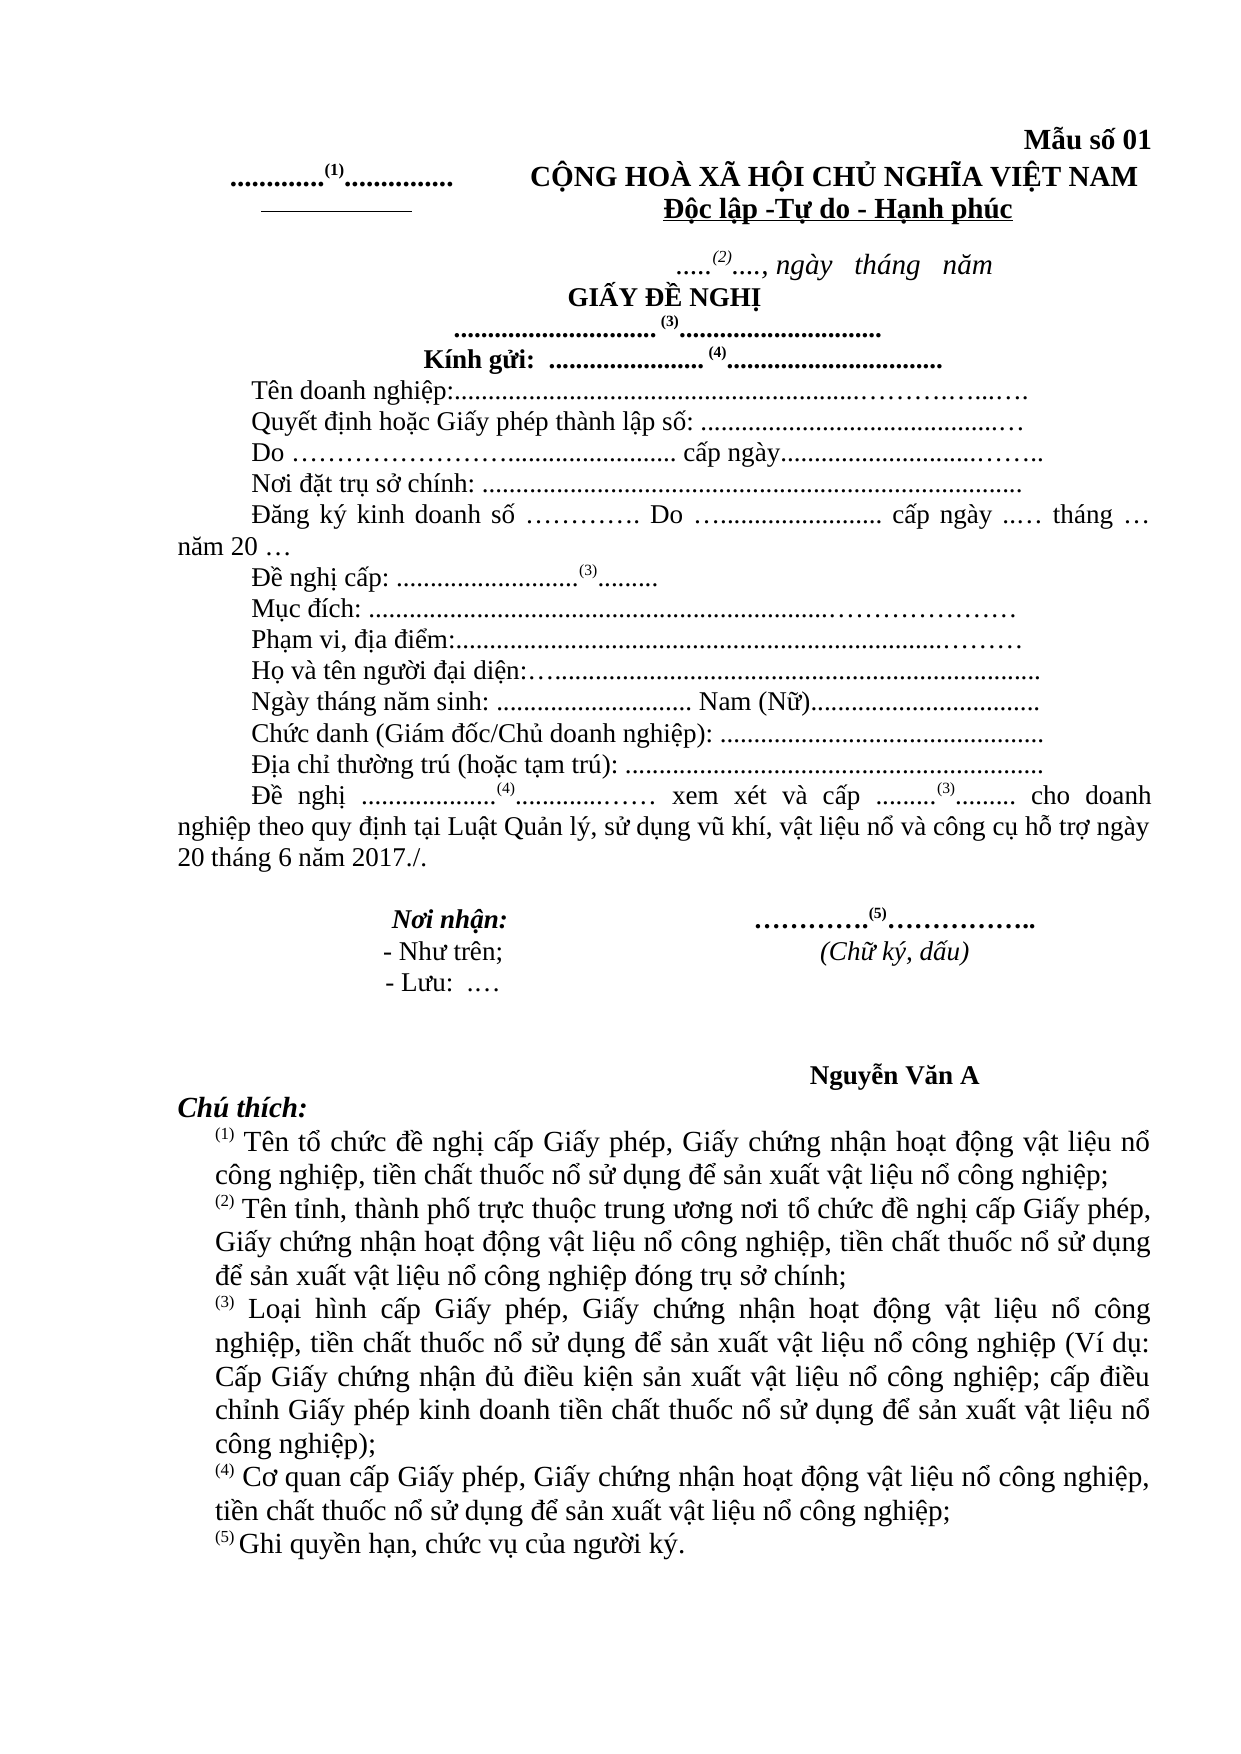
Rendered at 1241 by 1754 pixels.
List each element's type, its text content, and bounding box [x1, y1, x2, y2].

table_header CỘNG HOÀ XÃ HỘI CHỦ NGHĨA VIỆT NAM Độc lập -Tự do - Hạnh phúc .....(2)...., ngày tháng năm [511, 156, 1157, 281]
text Mục đích: ....................................................................………………… [177, 592, 1152, 623]
text Đăng ký kinh doanh số …………. Do …........................ cấp ngày ..… tháng … năm 20 … [177, 499, 1152, 561]
text Phạm vi, địa điểm:........................................................................……… [177, 623, 1152, 654]
text Đề nghị ....................(4).............…… xem xét và cấp .........(3)......... cho doanh nghiệp theo quy định tại Luật Quản lý, sử dụng vũ khí, vật liệu nổ và công cụ hỗ trợ ngày 20 tháng 6 năm 2017./. [177, 779, 1152, 872]
text (2) Tên tỉnh, thành phố trực thuộc trung ương nơi tổ chức đề nghị cấp Giấy phép, Giấy chứng nhận hoạt động vật liệu nổ công nghiệp, tiền chất thuốc nổ sử dụng để sản xuất vật liệu nổ công nghiệp đóng trụ sở chính; [215, 1191, 1152, 1292]
text (1) Tên tổ chức đề nghị cấp Giấy phép, Giấy chứng nhận hoạt động vật liệu nổ công nghiệp, tiền chất thuốc nổ sử dụng để sản xuất vật liệu nổ công nghiệp; [215, 1124, 1152, 1191]
text Nơi đặt trụ sở chính: ................................................................................ [177, 467, 1152, 499]
text Địa chỉ thường trú (hoặc tạm trú): .............................................................. [177, 748, 1152, 779]
text .............................. (3).............................. Kính gửi: ....................... (4)................................ [177, 312, 1152, 374]
text (4) Cơ quan cấp Giấy phép, Giấy chứng nhận hoạt động vật liệu nổ công nghiệp, tiền chất thuốc nổ sử dụng để sản xuất vật liệu nổ công nghiệp; [215, 1459, 1152, 1526]
text Do ……………………......................... cấp ngày.............................…….. [177, 436, 1152, 467]
text Họ và tên người đại diện:…........................................................................ [177, 654, 1152, 686]
text (3) Loại hình cấp Giấy phép, Giấy chứng nhận hoạt động vật liệu nổ công nghiệp, tiền chất thuốc nổ sử dụng để sản xuất vật liệu nổ công nghiệp (Ví dụ: Cấp Giấy chứng nhận đủ điều kiện sản xuất vật liệu nổ công nghiệp; cấp điều chỉnh Giấy phép kinh doanh tiền chất thuốc nổ sử dụng để sản xuất vật liệu nổ công nghiệp); [215, 1292, 1152, 1459]
text Tên doanh nghiệp:............................................................……….…...…. [177, 374, 1156, 405]
text Ngày tháng năm sinh: ............................. (Nữ).................................. [177, 686, 1152, 717]
text Mẫu số 01 [177, 124, 1152, 156]
text Đề nghị cấp: ...........................(3)......... [177, 561, 1152, 592]
table_header .............(1)............... [172, 156, 511, 281]
text GIẤY ĐỀ NGHỊ [177, 281, 1152, 312]
text (5) Ghi quyền hạn, chức vụ của người ký. [215, 1526, 1152, 1560]
text Chức danh (Giám đốc/Chủ doanh nghiệp): ................................................ [177, 717, 1152, 748]
table_header ………….(5)…………….. (Chữ ký, dấu) Nguyễn Văn A [665, 904, 1124, 1090]
table_header Nơi nhận: - Như trên; - Lưu: .… [204, 904, 664, 1090]
text Chú thích: [177, 1090, 1166, 1124]
text Quyết định hoặc Giấy phép thành lập số: ............................................… [177, 405, 1152, 436]
